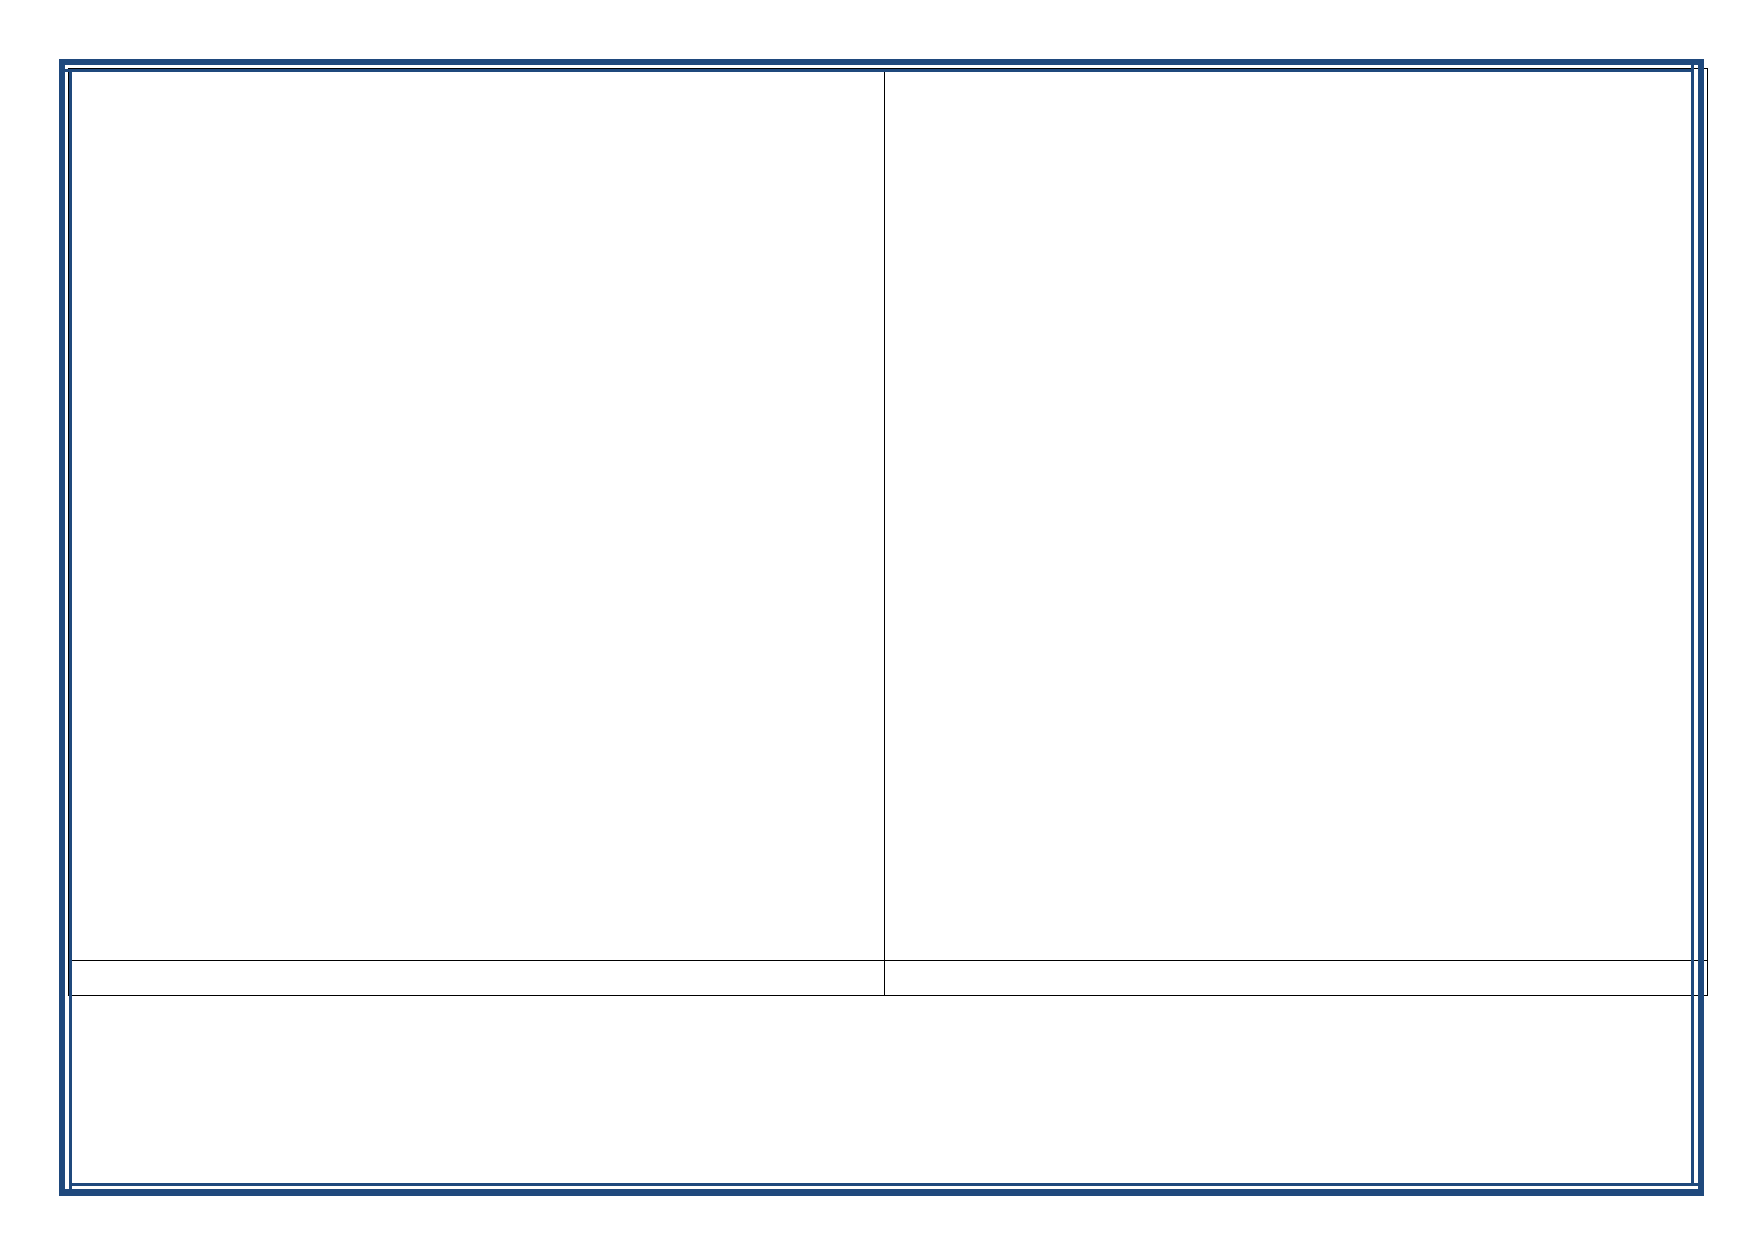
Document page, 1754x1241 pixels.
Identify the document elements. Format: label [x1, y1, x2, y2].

table_cell [72, 961, 884, 995]
table_cell [885, 961, 1691, 995]
table_cell [1694, 961, 1698, 995]
table_cell [72, 72, 884, 960]
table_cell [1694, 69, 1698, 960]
table_cell [885, 72, 1691, 960]
